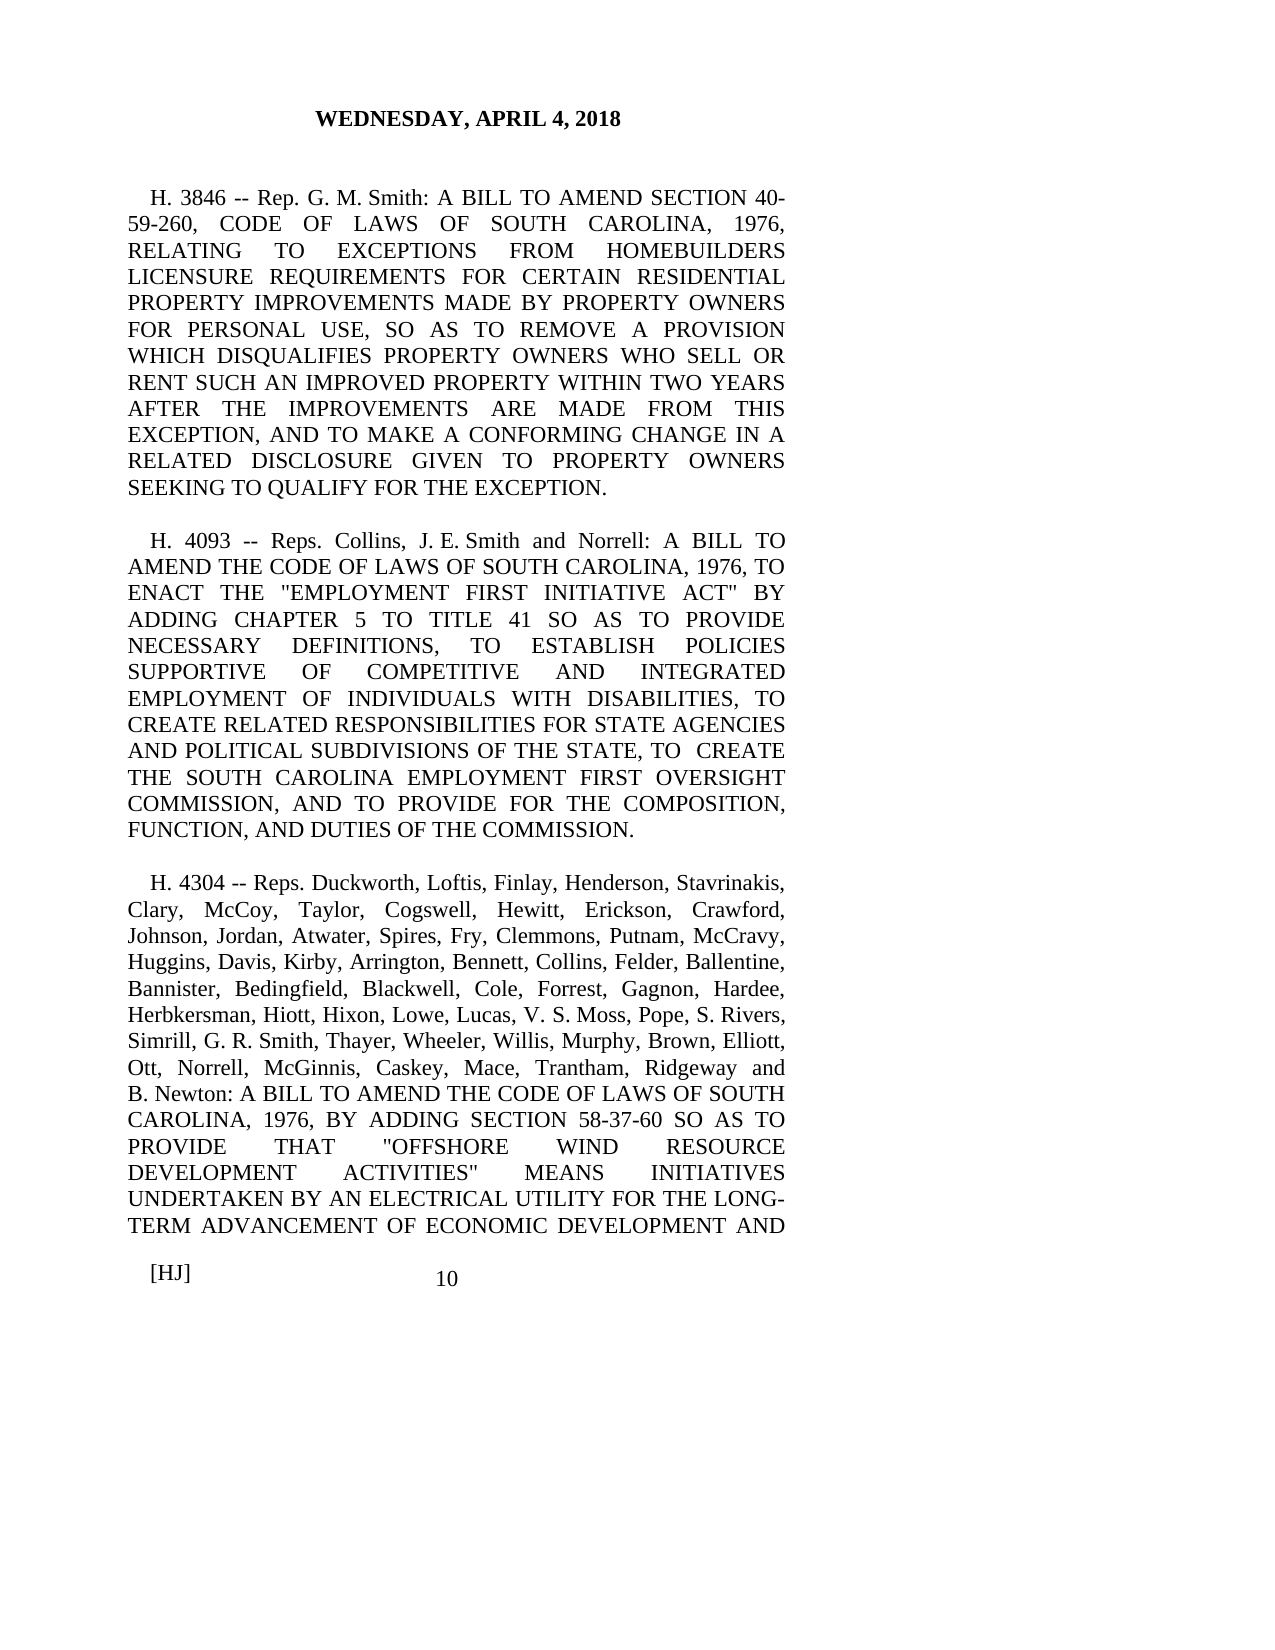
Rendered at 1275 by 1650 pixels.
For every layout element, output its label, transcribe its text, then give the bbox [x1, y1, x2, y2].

text H. 3846 -- Rep. G. M. Smith: A BILL TO AMEND SECTION 40-59-260, CODE OF LAWS OF SOUTH CAROLINA, 1976, RELATING TO EXCEPTIONS FROM HOMEBUILDERS LICENSURE REQUIREMENTS FOR CERTAIN RESIDENTIAL PROPERTY IMPROVEMENTS MADE BY PROPERTY OWNERS FOR PERSONAL USE, SO AS TO REMOVE A PROVISION WHICH DISQUALIFIES PROPERTY OWNERS WHO SELL OR RENT SUCH AN IMPROVED PROPERTY WITHIN TWO YEARS AFTER THE IMPROVEMENTS ARE MADE FROM THIS EXCEPTION, AND TO MAKE A CONFORMING CHANGE IN A RELATED DISCLOSURE GIVEN TO PROPERTY OWNERS SEEKING TO QUALIFY FOR THE EXCEPTION. [127, 184, 786, 500]
text H. 4093 -- Reps. Collins, J. E. Smith and Norrell: A BILL TO AMEND THE CODE OF LAWS OF SOUTH CAROLINA, 1976, TO ENACT THE "EMPLOYMENT FIRST INITIATIVE ACT" BY ADDING CHAPTER 5 TO TITLE 41 SO AS TO PROVIDE NECESSARY DEFINITIONS, TO ESTABLISH POLICIES SUPPORTIVE OF COMPETITIVE AND INTEGRATED EMPLOYMENT OF INDIVIDUALS WITH DISABILITIES, TO CREATE RELATED RESPONSIBILITIES FOR STATE AGENCIES AND POLITICAL SUBDIVISIONS OF THE STATE, TO CREATE THE SOUTH CAROLINA EMPLOYMENT FIRST OVERSIGHT COMMISSION, AND TO PROVIDE FOR THE COMPOSITION, FUNCTION, AND DUTIES OF THE COMMISSION. [127, 527, 786, 843]
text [127, 869, 786, 1238]
